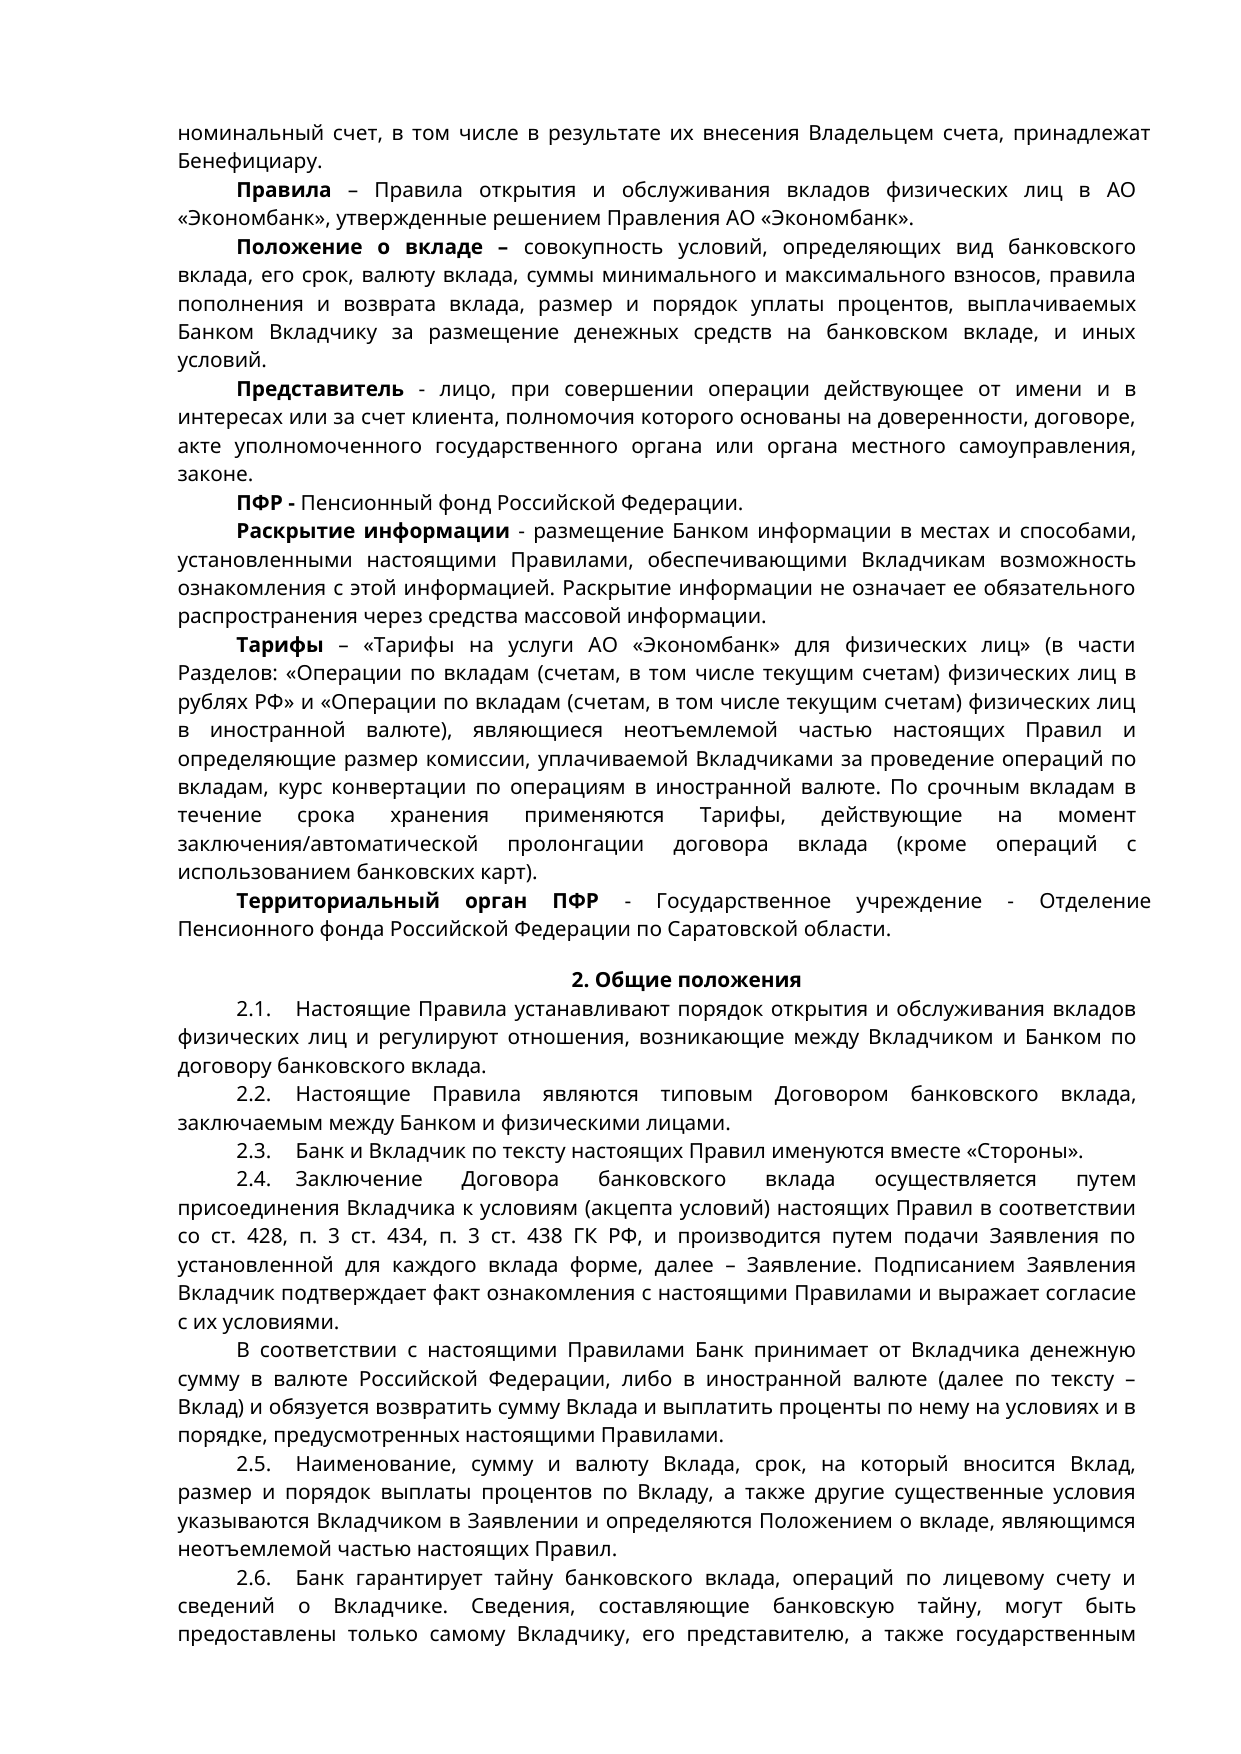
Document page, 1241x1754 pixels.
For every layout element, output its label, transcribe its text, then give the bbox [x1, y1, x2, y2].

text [177, 118, 1152, 175]
text Территориальный орган ПФР - Государственное учреждение - Отделение Пенсионного фонда Российской Федерации по Саратовской области. [177, 886, 1152, 943]
text Представитель - лицо, при совершении операции действующее от имени и в интересах или за счет клиента, полномочия которого основаны на доверенности, договоре, акте уполномоченного государственного органа или органа местного самоуправления, законе. [177, 374, 1137, 488]
text Правила – Правила открытия и обслуживания вкладов физических лиц в АО «Экономбанк», утвержденные решением Правления АО «Экономбанк». [177, 175, 1137, 232]
text Тарифы – «Тарифы на услуги АО «Экономбанк» для физических лиц» (в части Разделов: «Операции по вкладам (счетам, в том числе текущим счетам) физических лиц в рублях РФ» и «Операции по вкладам (счетам, в том числе текущим счетам) физических лиц в иностранной валюте), являющиеся неотъемлемой частью настоящих Правил и определяющие размер комиссии, уплачиваемой Вкладчиками за проведение операций по вкладам, курс конвертации по операциям в иностранной валюте. По срочным вкладам в течение срока хранения применяются Тарифы, действующие на момент заключения/автоматической пролонгации договора вклада (кроме операций с использованием банковских карт). [177, 630, 1137, 886]
list Банк и Вкладчик по тексту настоящих Правил именуются вместе «Стороны». [177, 1136, 1137, 1164]
list Настоящие Правила являются типовым Договором банковского вклада, заключаемым между Банком и физическими лицами. [177, 1079, 1137, 1136]
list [177, 1563, 1137, 1648]
text 2. Общие положения [177, 966, 1137, 994]
list Настоящие Правила устанавливают порядок открытия и обслуживания вкладов физических лиц и регулируют отношения, возникающие между Вкладчиком и Банком по договору банковского вклада. [177, 994, 1137, 1079]
text Раскрытие информации - размещение Банком информации в местах и способами, установленными настоящими Правилами, обеспечивающими Вкладчикам возможность ознакомления с этой информацией. Раскрытие информации не означает ее обязательного распространения через средства массовой информации. [177, 516, 1137, 630]
text Положение о вкладе – совокупность условий, определяющих вид банковского вклада, его срок, валюту вклада, суммы минимального и максимального взносов, правила пополнения и возврата вклада, размер и порядок уплаты процентов, выплачиваемых Банком Вкладчику за размещение денежных средств на банковском вкладе, и иных условий. [177, 232, 1137, 374]
list Наименование, сумму и валюту Вклада, срок, на который вносится Вклад, размер и порядок выплаты процентов по Вкладу, а также другие существенные условия указываются Вкладчиком в Заявлении и определяются Положением о вкладе, являющимся неотъемлемой частью настоящих Правил. [177, 1449, 1137, 1563]
text В соответствии с настоящими Правилами Банк принимает от Вкладчика денежную сумму в валюте Российской Федерации, либо в иностранной валюте (далее по тексту – Вклад) и обязуется возвратить сумму Вклада и выплатить проценты по нему на условиях и в порядке, предусмотренных настоящими Правилами. [177, 1335, 1137, 1449]
text ПФР - Пенсионный фонд Российской Федерации. [177, 488, 1137, 516]
list Заключение Договора банковского вклада осуществляется путем присоединения Вкладчика к условиям (акцепта условий) настоящих Правил в соответствии со ст. 428, п. 3 ст. 434, п. 3 ст. 438 ГК РФ, и производится путем подачи Заявления по установленной для каждого вклада форме, далее – Заявление. Подписанием Заявления Вкладчик подтверждает факт ознакомления с настоящими Правилами и выражает согласие с их условиями. [177, 1164, 1137, 1335]
